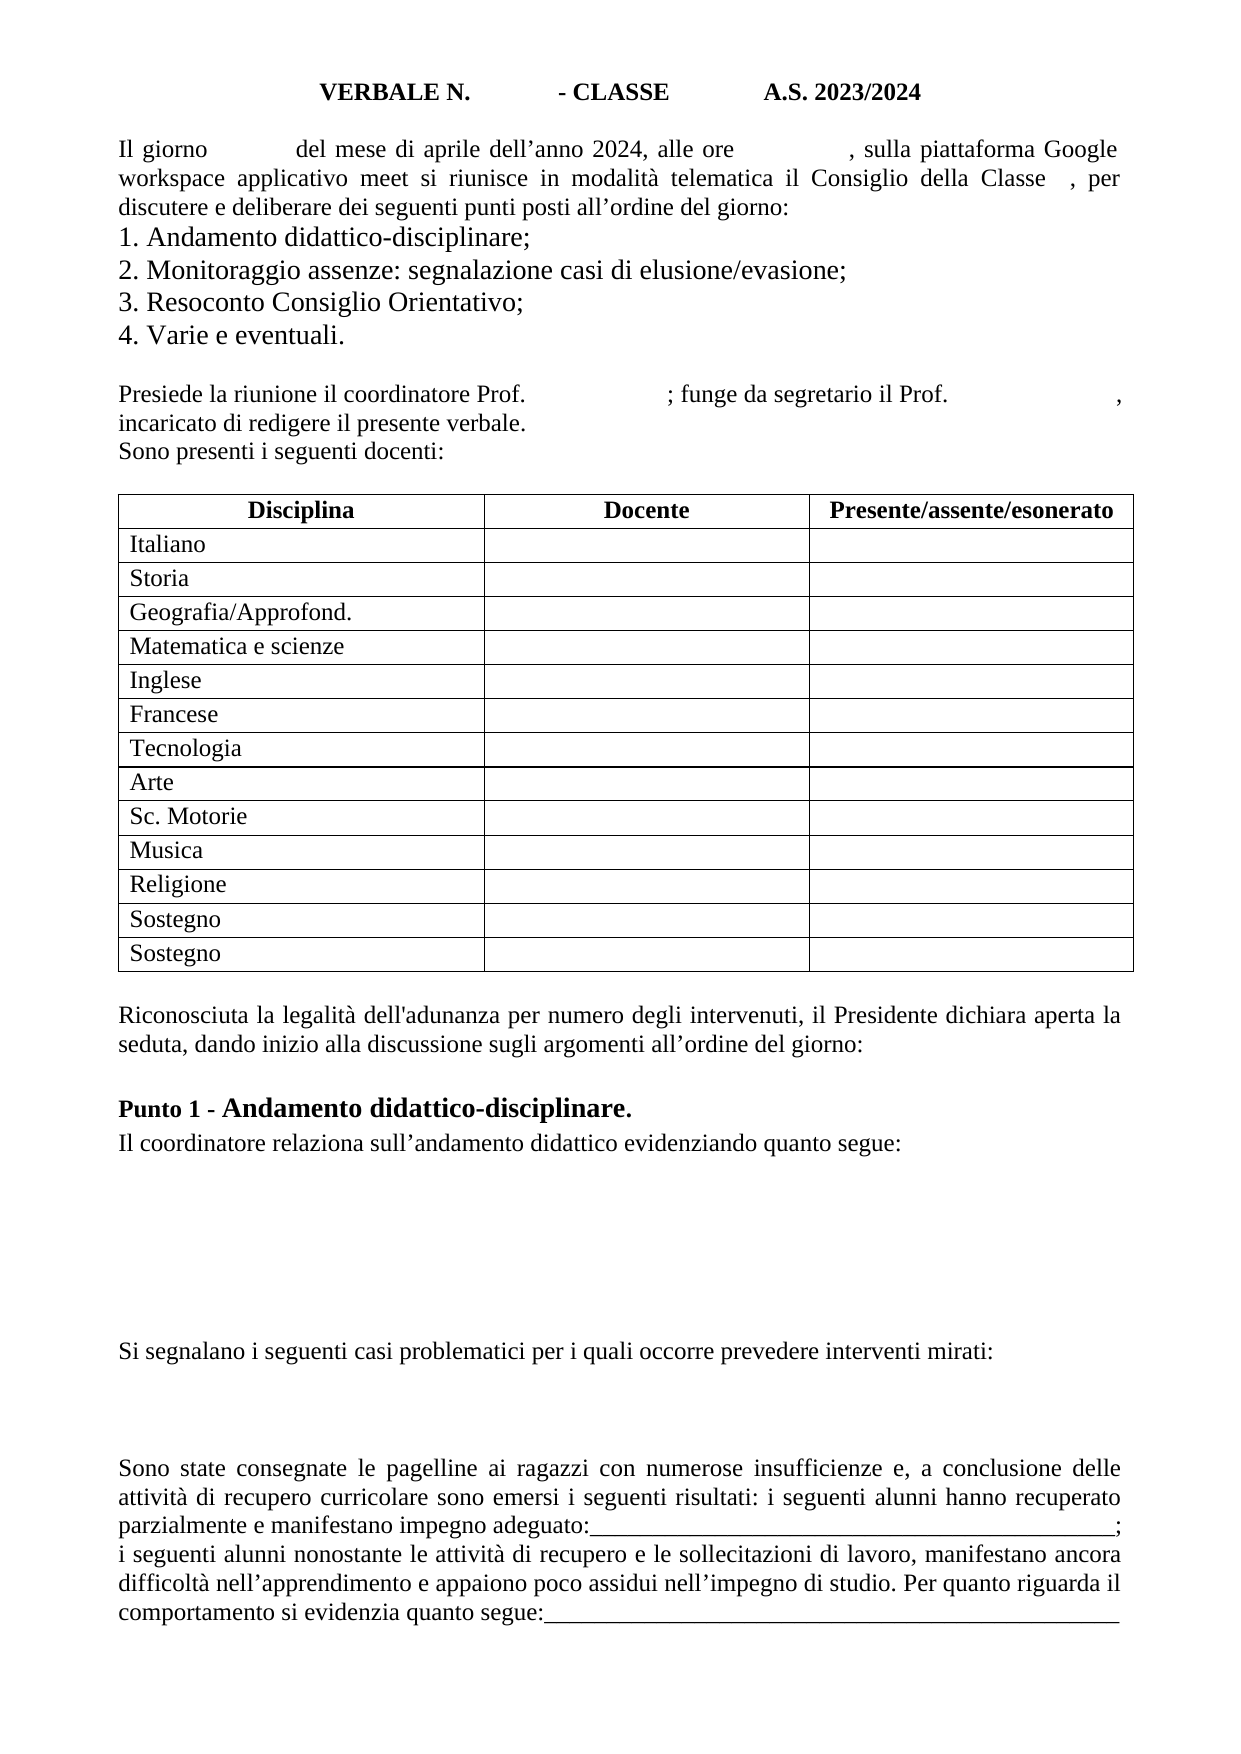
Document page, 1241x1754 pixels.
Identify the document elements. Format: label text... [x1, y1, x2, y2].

text 2. Monitoraggio assenze: segnalazione casi di elusione/evasione; [118, 253, 1122, 285]
table_cell [485, 699, 809, 732]
table_cell [485, 733, 809, 766]
table_cell [810, 904, 1133, 937]
table_header Docente [485, 495, 809, 528]
table_cell Sc. Motorie [119, 801, 484, 834]
table_cell Sostegno [119, 938, 484, 971]
table_cell [810, 938, 1133, 971]
table_cell [485, 768, 809, 800]
table_cell [485, 836, 809, 868]
table_cell [485, 801, 809, 834]
table_cell [485, 870, 809, 903]
table_cell [485, 529, 809, 562]
table_cell [810, 836, 1133, 868]
table_cell Matematica e scienze [119, 631, 484, 664]
table_cell [810, 699, 1133, 732]
table_cell [810, 870, 1133, 903]
text 1. Andamento didattico-disciplinare; [118, 221, 1122, 253]
table_cell [485, 904, 809, 937]
table_cell Religione [119, 870, 484, 903]
table_cell Italiano [119, 529, 484, 562]
text 4. Varie e eventuali. [118, 318, 1122, 350]
text Il coordinatore relaziona sull’andamento didattico evidenziando quanto segue: [118, 1128, 1122, 1157]
table_cell [485, 938, 809, 971]
table_cell [485, 563, 809, 596]
table_cell Arte [119, 768, 484, 800]
table_cell Francese [119, 699, 484, 732]
table_header Presente/assente/esonerato [810, 495, 1133, 528]
text Punto 1 - Andamento didattico-disciplinare. [118, 1091, 1122, 1123]
table_cell [485, 665, 809, 698]
table_cell [810, 529, 1133, 562]
table_cell Inglese [119, 665, 484, 698]
text Il giorno del mese di aprile dell’anno 2024, alle ore , sulla piattaforma Google workspace applicativo meet si riunisce in modalità telematica il Consiglio della Classe , per discutere e deliberare dei seguenti punti posti all’ordine del giorno: [118, 134, 1122, 221]
table_cell [485, 631, 809, 664]
table_cell Sostegno [119, 904, 484, 937]
table_header Disciplina [119, 495, 484, 528]
table_cell [485, 597, 809, 630]
text 3. Resoconto Consiglio Orientativo; [118, 285, 1122, 318]
table_cell Musica [119, 836, 484, 868]
text Sono presenti i seguenti docenti: [118, 436, 1122, 465]
table_cell Tecnologia [119, 733, 484, 766]
table_cell Geografia/Approfond. [119, 597, 484, 630]
table_cell [810, 665, 1133, 698]
text Sono state consegnate le pagelline ai ragazzi con numerose insufficienze e, a conclusione delle attività di recupero curricolare sono emersi i seguenti risultati: i seguenti alunni hanno recuperato parzialmente e manifestano impegno adeguato:__________________________________________; [118, 1453, 1122, 1539]
table_cell [810, 631, 1133, 664]
text Presiede la riunione il coordinatore Prof. ; funge da segretario il Prof. , incaricato di redigere il presente verbale. [118, 379, 1122, 436]
text Riconosciuta la legalità dell'adunanza per numero degli intervenuti, il Presidente dichiara aperta la seduta, dando inizio alla discussione sugli argomenti all’ordine del giorno: [118, 1001, 1122, 1058]
table_cell [810, 801, 1133, 834]
table_cell [810, 563, 1133, 596]
text Si segnalano i seguenti casi problematici per i quali occorre prevedere interventi mirati: [118, 1336, 1122, 1364]
text i seguenti alunni nonostante le attività di recupero e le sollecitazioni di lavoro, manifestano ancora difficoltà nell’apprendimento e appaiono poco assidui nell’impegno di studio. Per quanto riguarda il comportamento si evidenzia quanto segue:______________________________________________ [118, 1539, 1122, 1625]
table_cell [810, 597, 1133, 630]
text VERBALE N. - CLASSE A.S. 2023/2024 [118, 77, 1122, 106]
table_cell Storia [119, 563, 484, 596]
table_cell [810, 768, 1133, 800]
table_cell [810, 733, 1133, 766]
